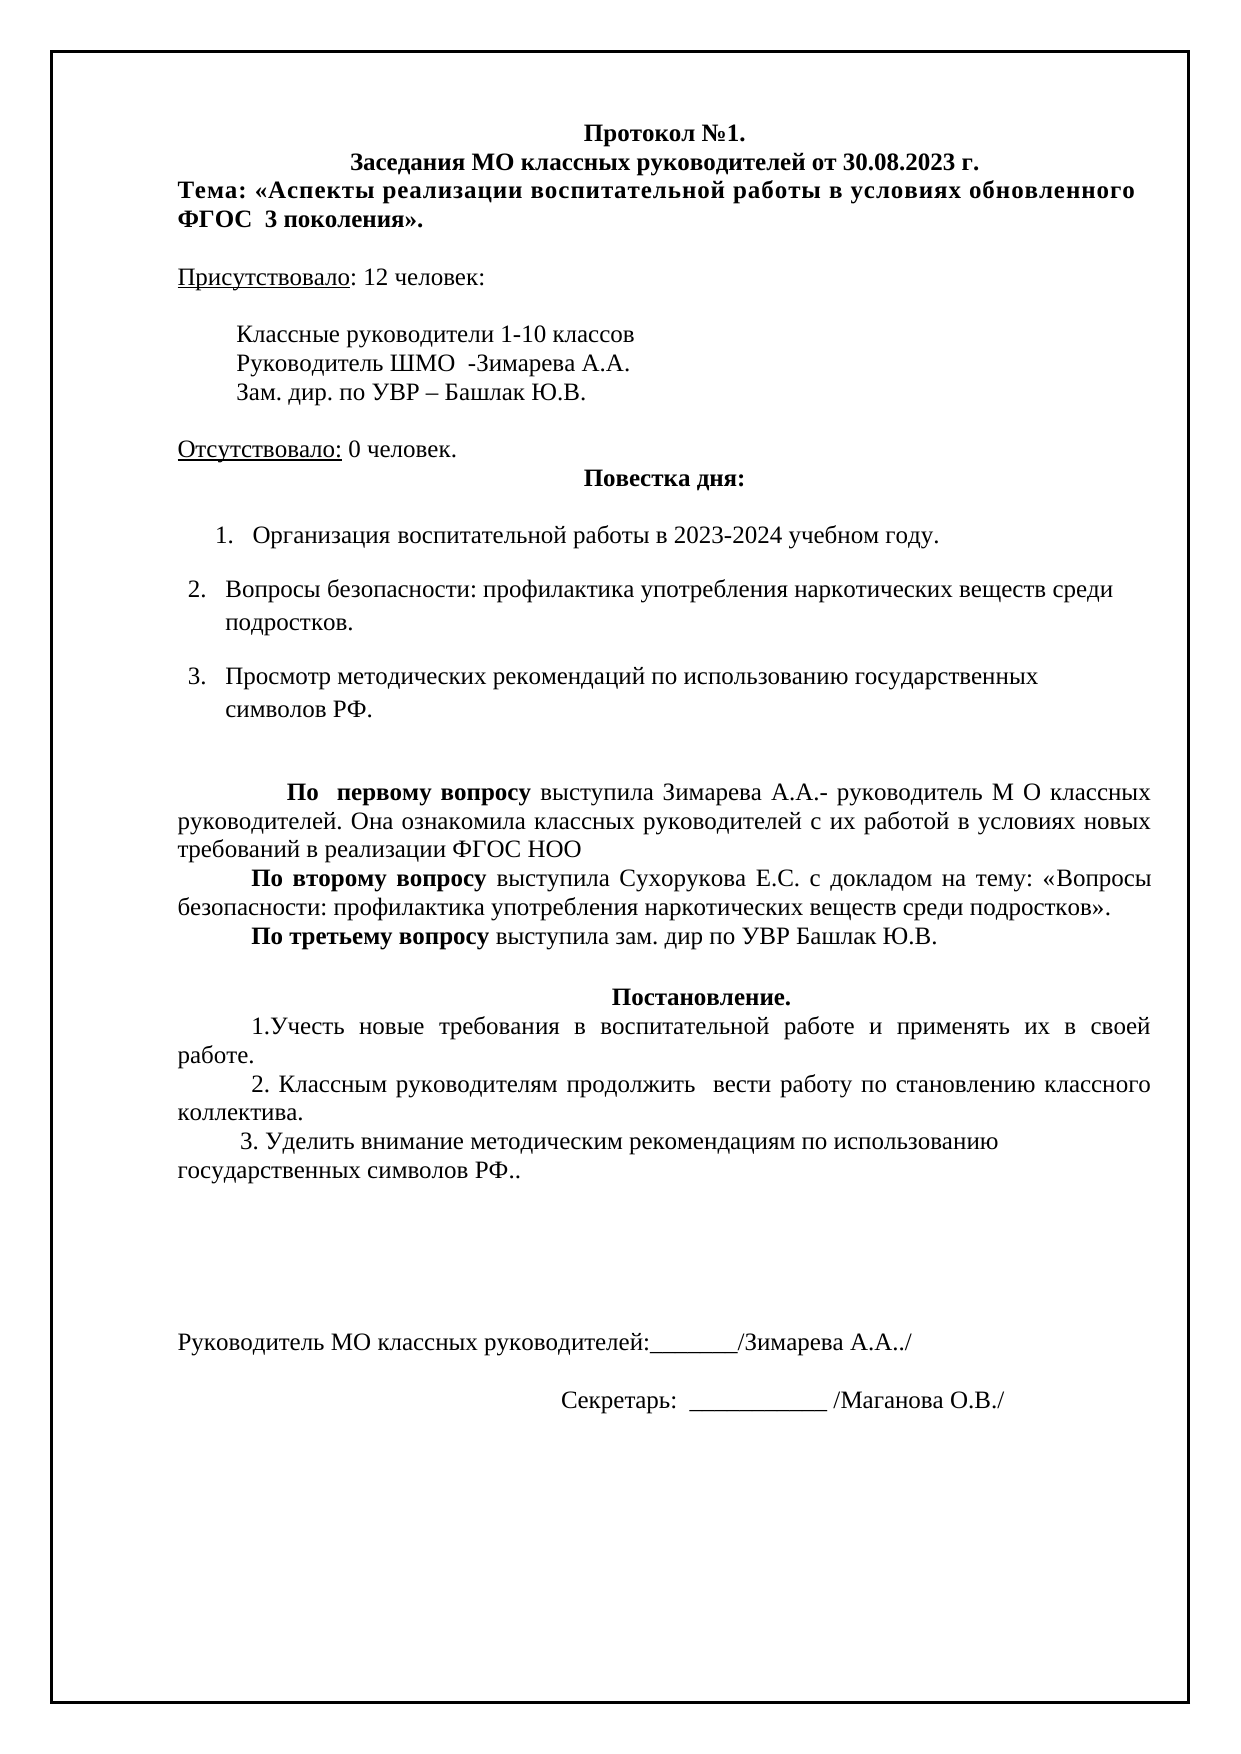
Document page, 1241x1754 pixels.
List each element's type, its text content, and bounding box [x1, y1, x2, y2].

text 1.Учесть новые требования в воспитательной работе и применять их в своей работе. [177, 1011, 1152, 1069]
text Повестка дня: [177, 463, 1152, 492]
text По второму вопросу выступила Сухорукова Е.С. с докладом на тему: «Вопросы безопасности: профилактика употребления наркотических веществ среди подростков». [177, 863, 1152, 921]
text Протокол №1. [177, 118, 1152, 147]
text Постановление. [177, 982, 1152, 1011]
text По третьему вопросу выступила зам. дир по УВР Башлак Ю.В. [177, 921, 1152, 949]
text Заседания МО классных руководителей от 30.08.2023 г. [177, 147, 1152, 176]
text Секретарь: ___________ /Маганова О.В./ [251, 1385, 1152, 1414]
text Руководитель МО классных руководителей:_______/Зимарева А.А../ [177, 1327, 1152, 1356]
text Зам. дир. по УВР – Башлак Ю.В. [222, 377, 1152, 406]
text Классные руководители 1-10 классов [222, 319, 1152, 348]
text Руководитель ШМО -Зимарева А.А. [222, 348, 1152, 377]
text Тема: «Аспекты реализации воспитательной работы в условиях обновленного ФГОС 3 поколения». [177, 176, 1150, 233]
text Присутствовало: 12 человек: [177, 262, 1152, 291]
text 2. Классным руководителям продолжить вести работу по становлению классного коллектива. [177, 1069, 1152, 1126]
text Отсутствовало: 0 человек. [177, 434, 1152, 463]
text По первому вопросу выступила Зимарева А.А.- руководитель М О классных руководителей. Она ознакомила классных руководителей с их работой в условиях новых требований в реализации ФГОС НОО [177, 777, 1152, 863]
list Просмотр методических рекомендаций по использованию государственных символов РФ. [188, 661, 1114, 723]
list Вопросы безопасности: профилактика употребления наркотических веществ среди подростков. [188, 574, 1114, 636]
text 3. Уделить внимание методическим рекомендациям по использованию государственных символов РФ.. [177, 1126, 1152, 1184]
list Организация воспитательной работы в 2023-2024 учебном году. [215, 521, 1114, 549]
